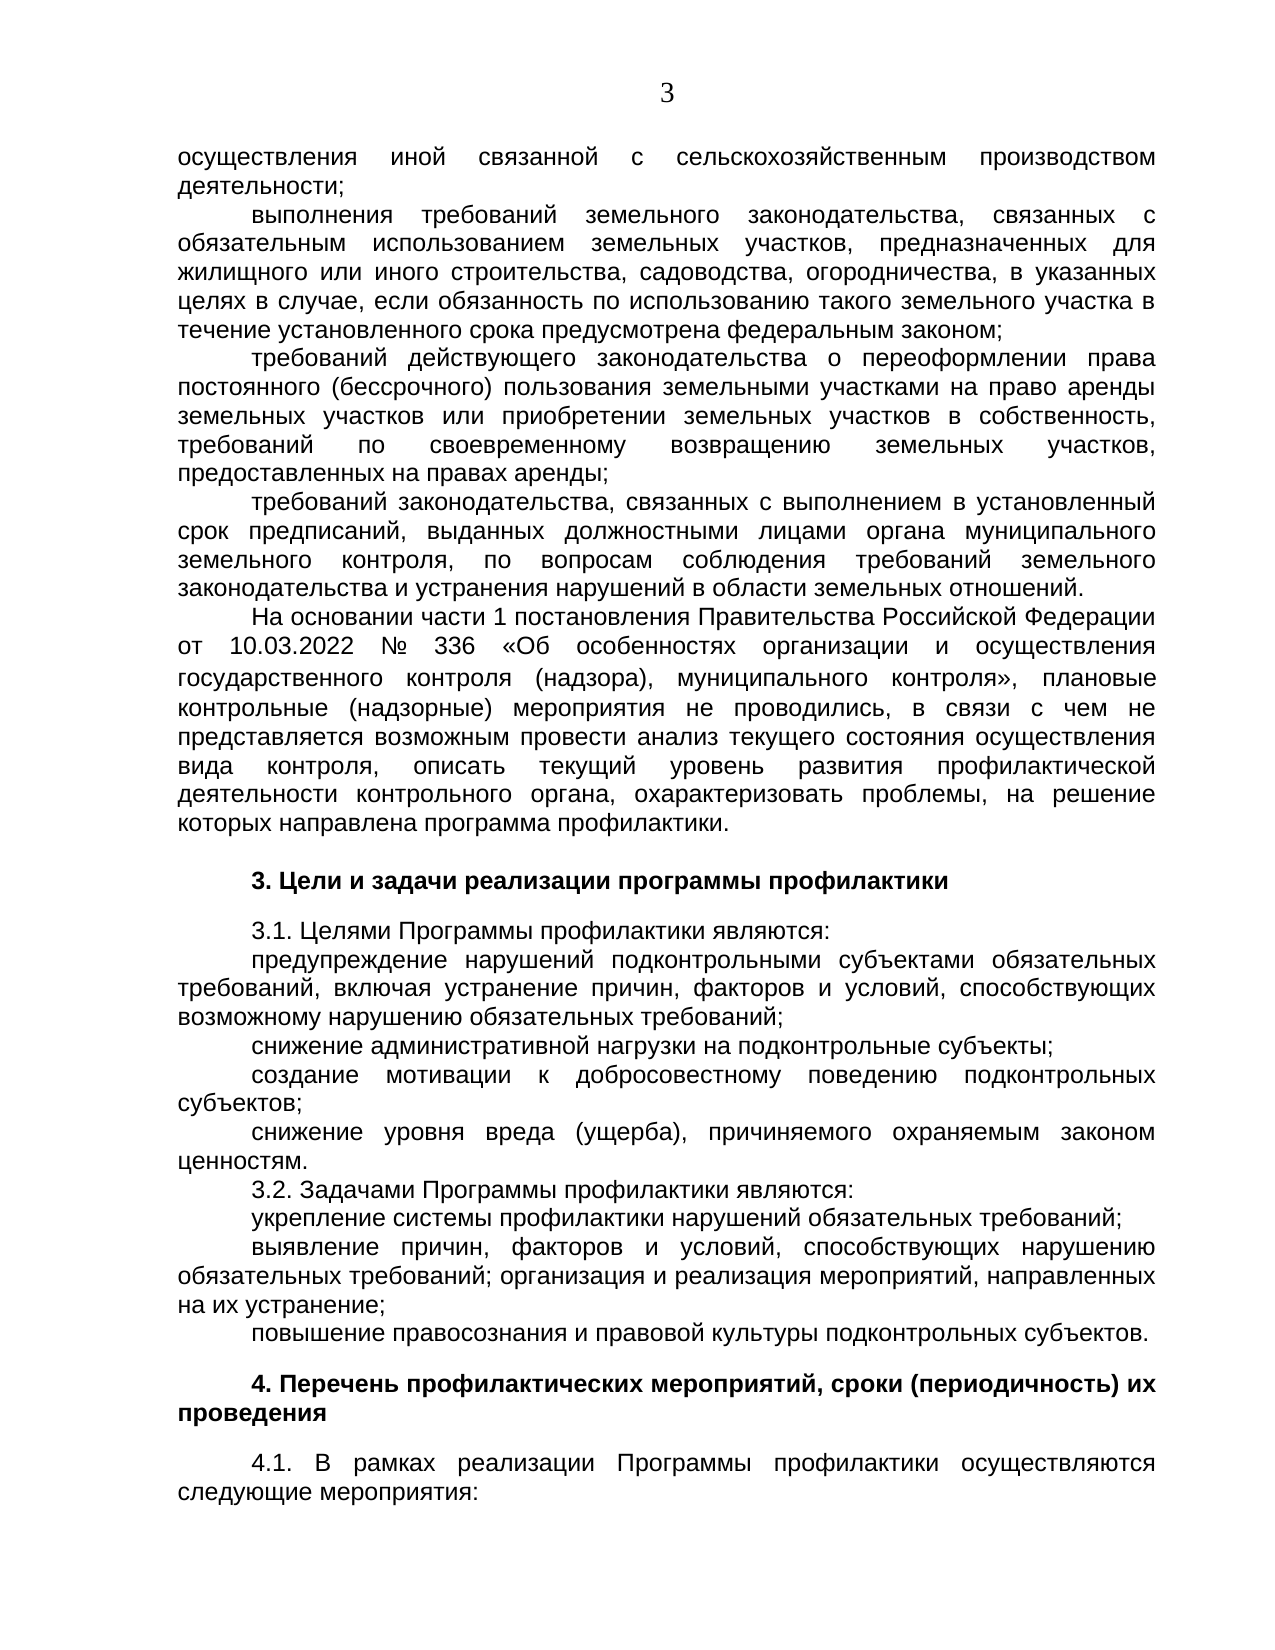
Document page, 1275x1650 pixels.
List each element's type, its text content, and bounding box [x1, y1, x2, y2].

text 3.1. Целями Программы профилактики являются: [177, 916, 1157, 945]
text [177, 142, 1157, 199]
text укрепление системы профилактики нарушений обязательных требований; [177, 1203, 1157, 1232]
text 4.1. В рамках реализации Программы профилактики осуществляются следующие мероприятия: [177, 1448, 1157, 1505]
text выявление причин, факторов и условий, способствующих нарушению обязательных требований; организация и реализация мероприятий, направленных на их устранение; [177, 1232, 1157, 1318]
text 3.2. Задачами Программы профилактики являются: [177, 1175, 1157, 1203]
text снижение уровня вреда (ущерба), причиняемого охраняемым законом ценностям. [177, 1117, 1157, 1175]
text 4. Перечень профилактических мероприятий, сроки (периодичность) их проведения [177, 1369, 1157, 1426]
text предупреждение нарушений подконтрольными субъектами обязательных требований, включая устранение причин, факторов и условий, способствующих возможному нарушению обязательных требований; [177, 945, 1157, 1031]
text 3. Цели и задачи реализации программы профилактики [177, 866, 1157, 894]
text требований законодательства, связанных с выполнением в установленный срок предписаний, выданных должностными лицами органа муниципального земельного контроля, по вопросам соблюдения требований земельного законодательства и устранения нарушений в области земельных отношений. [177, 487, 1157, 602]
text требований действующего законодательства о переоформлении права постоянного (бессрочного) пользования земельными участками на право аренды земельных участков или приобретении земельных участков в собственность, требований по своевременному возвращению земельных участков, предоставленных на правах аренды; [177, 343, 1157, 487]
text создание мотивации к добросовестному поведению подконтрольных субъектов; [177, 1060, 1157, 1117]
text повышение правосознания и правовой культуры подконтрольных субъектов. [177, 1318, 1157, 1347]
text снижение административной нагрузки на подконтрольные субъекты; [177, 1031, 1157, 1060]
text выполнения требований земельного законодательства, связанных с обязательным использованием земельных участков, предназначенных для жилищного или иного строительства, садоводства, огородничества, в указанных целях в случае, если обязанность по использованию такого земельного участка в течение установленного срока предусмотрена федеральным законом; [177, 199, 1157, 343]
text На основании части 1 постановления Правительства Российской Федерации от 10.03.2022 № 336 «Об особенностях организации и осуществления государственного контроля (надзора), муниципального контроля», плановые контрольные (надзорные) мероприятия не проводились, в связи с чем не представляется возможным провести анализ текущего состояния осуществления вида контроля, описать текущий уровень развития профилактической деятельности контрольного органа, охарактеризовать проблемы, на решение которых направлена программа профилактики. [177, 602, 1157, 837]
